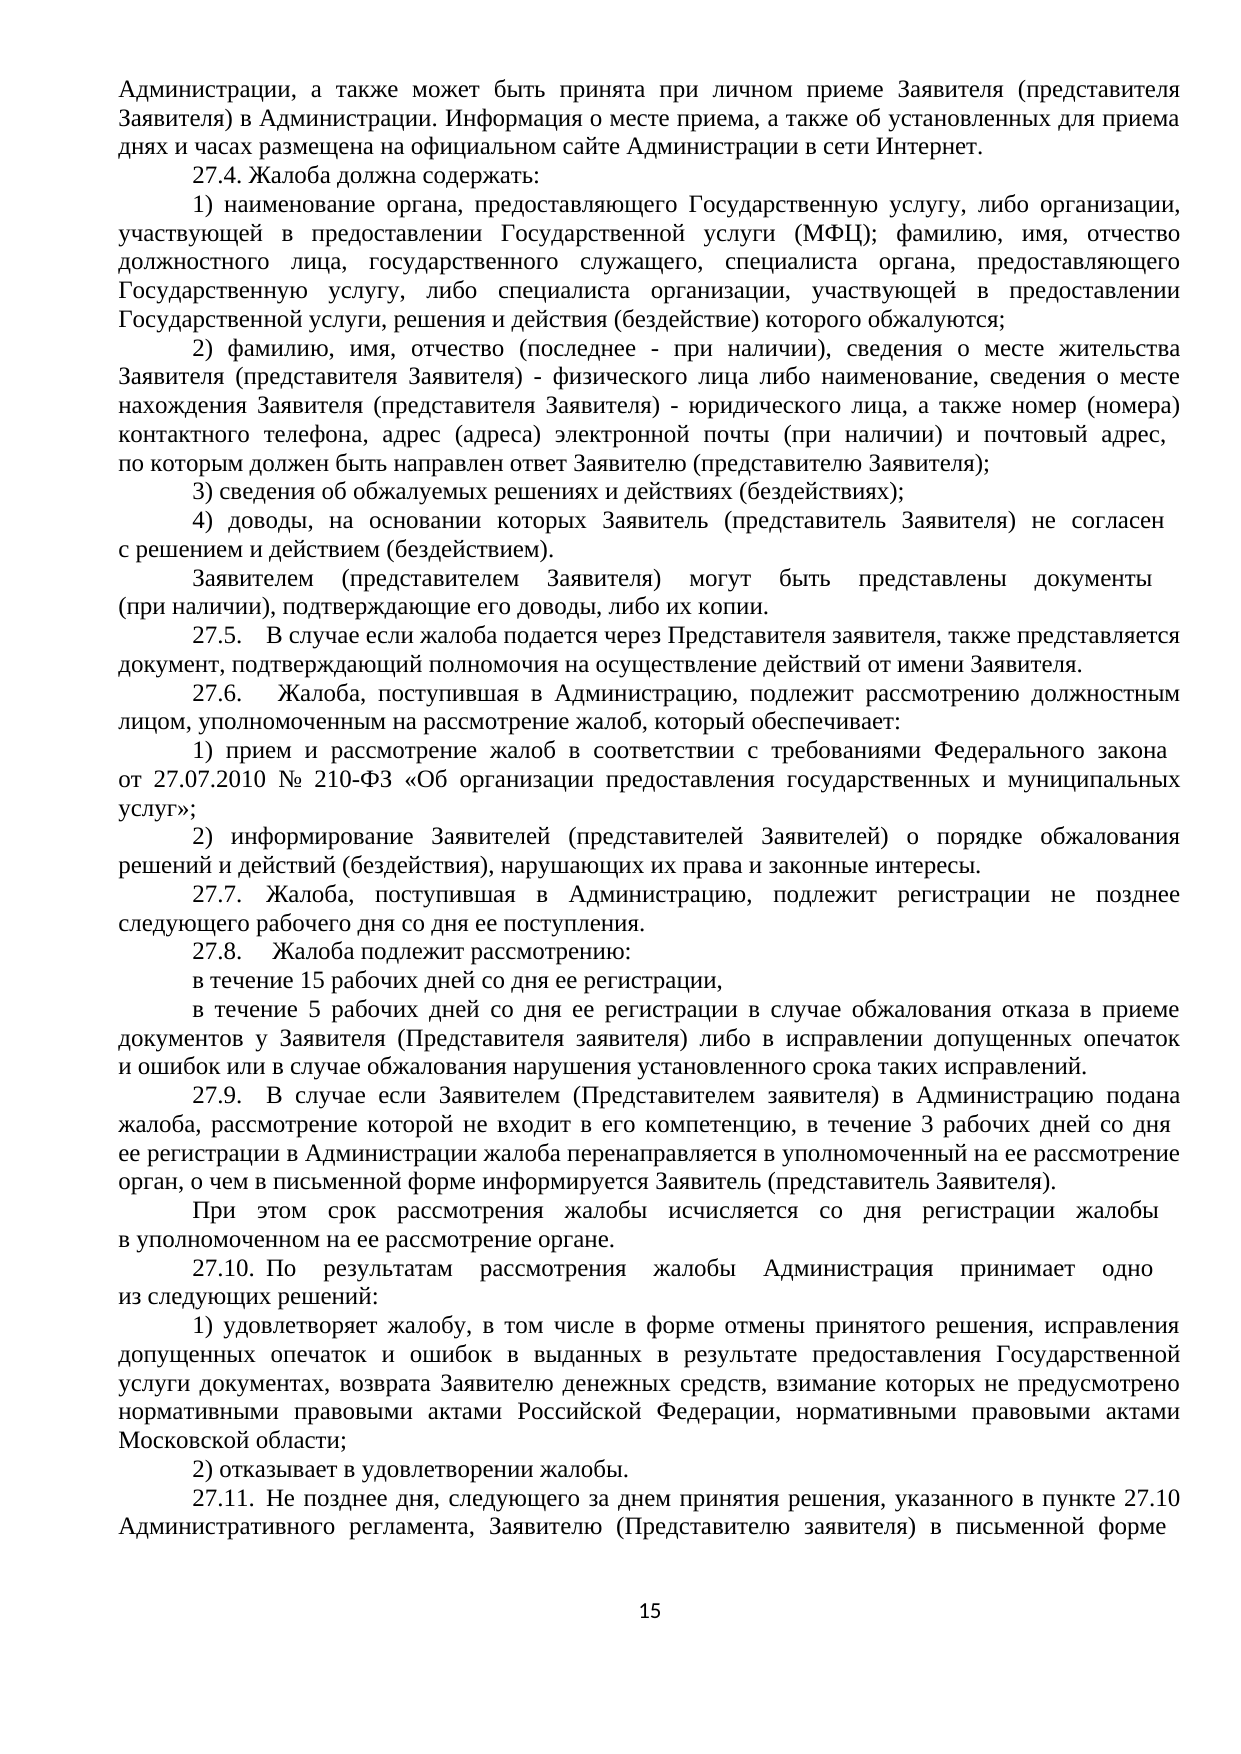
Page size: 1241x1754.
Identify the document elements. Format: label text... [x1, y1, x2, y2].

list 2) отказывает в удовлетворении жалобы. [118, 1454, 1181, 1483]
list В случае если жалоба подается через Представителя заявителя, также представляется документ, подтверждающий полномочия на осуществление действий от имени Заявителя. [118, 620, 1181, 678]
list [118, 1483, 1181, 1540]
list Жалоба, поступившая в Администрацию, подлежит рассмотрению должностным лицом, уполномоченным на рассмотрение жалоб, который обеспечивает: [118, 678, 1181, 735]
list в течение 15 рабочих дней со дня ее регистрации, [118, 965, 1181, 994]
list Жалоба подлежит рассмотрению: [118, 936, 1181, 965]
list 4) доводы, на основании которых Заявитель (представитель Заявителя) не согласен с решением и действием (бездействием). [118, 505, 1181, 563]
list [118, 74, 1181, 160]
list При этом срок рассмотрения жалобы исчисляется со дня регистрации жалобы в уполномоченном на ее рассмотрение органе. [118, 1195, 1181, 1253]
list 1) наименование органа, предоставляющего Государственную услугу, либо организации, участвующей в предоставлении Государственной услуги (МФЦ); фамилию, имя, отчество должностного лица, государственного служащего, специалиста органа, предоставляющего Государственную услугу, либо специалиста организации, участвующей в предоставлении Государственной услуги, решения и действия (бездействие) которого обжалуются; [118, 189, 1181, 333]
list Заявителем (представителем Заявителя) могут быть представлены документы (при наличии), подтверждающие его доводы, либо их копии. [118, 563, 1181, 620]
list в течение 5 рабочих дней со дня ее регистрации в случае обжалования отказа в приеме документов у Заявителя (Представителя заявителя) либо в исправлении допущенных опечаток и ошибок или в случае обжалования нарушения установленного срока таких исправлений. [118, 994, 1181, 1080]
list По результатам рассмотрения жалобы Администрация принимает одно из следующих решений: [118, 1253, 1181, 1310]
list 27.4. Жалоба должна содержать: [118, 160, 1181, 189]
list 1) удовлетворяет жалобу, в том числе в форме отмены принятого решения, исправления допущенных опечаток и ошибок в выданных в результате предоставления Государственной услуги документах, возврата Заявителю денежных средств, взимание которых не предусмотрено нормативными правовыми актами Российской Федерации, нормативными правовыми актами Московской области; [118, 1310, 1181, 1454]
list 2) фамилию, имя, отчество (последнее - при наличии), сведения о месте жительства Заявителя (представителя Заявителя) - физического лица либо наименование, сведения о месте нахождения Заявителя (представителя Заявителя) - юридического лица, а также номер (номера) контактного телефона, адрес (адреса) электронной почты (при наличии) и почтовый адрес, по которым должен быть направлен ответ Заявителю (представителю Заявителя); [118, 333, 1181, 476]
list В случае если Заявителем (Представителем заявителя) в Администрацию подана жалоба, рассмотрение которой не входит в его компетенцию, в течение 3 рабочих дней со дня ее регистрации в Администрации жалоба перенаправляется в уполномоченный на ее рассмотрение орган, о чем в письменной форме информируется Заявитель (представитель Заявителя). [118, 1080, 1181, 1195]
list 2) информирование Заявителей (представителей Заявителей) о порядке обжалования решений и действий (бездействия), нарушающих их права и законные интересы. [118, 821, 1181, 879]
list 3) сведения об обжалуемых решениях и действиях (бездействиях); [118, 476, 1181, 505]
list Жалоба, поступившая в Администрацию, подлежит регистрации не позднее следующего рабочего дня со дня ее поступления. [118, 879, 1181, 936]
list 1) прием и рассмотрение жалоб в соответствии с требованиями Федерального закона от 27.07.2010 № 210-ФЗ «Об организации предоставления государственных и муниципальных услуг»; [118, 735, 1181, 821]
